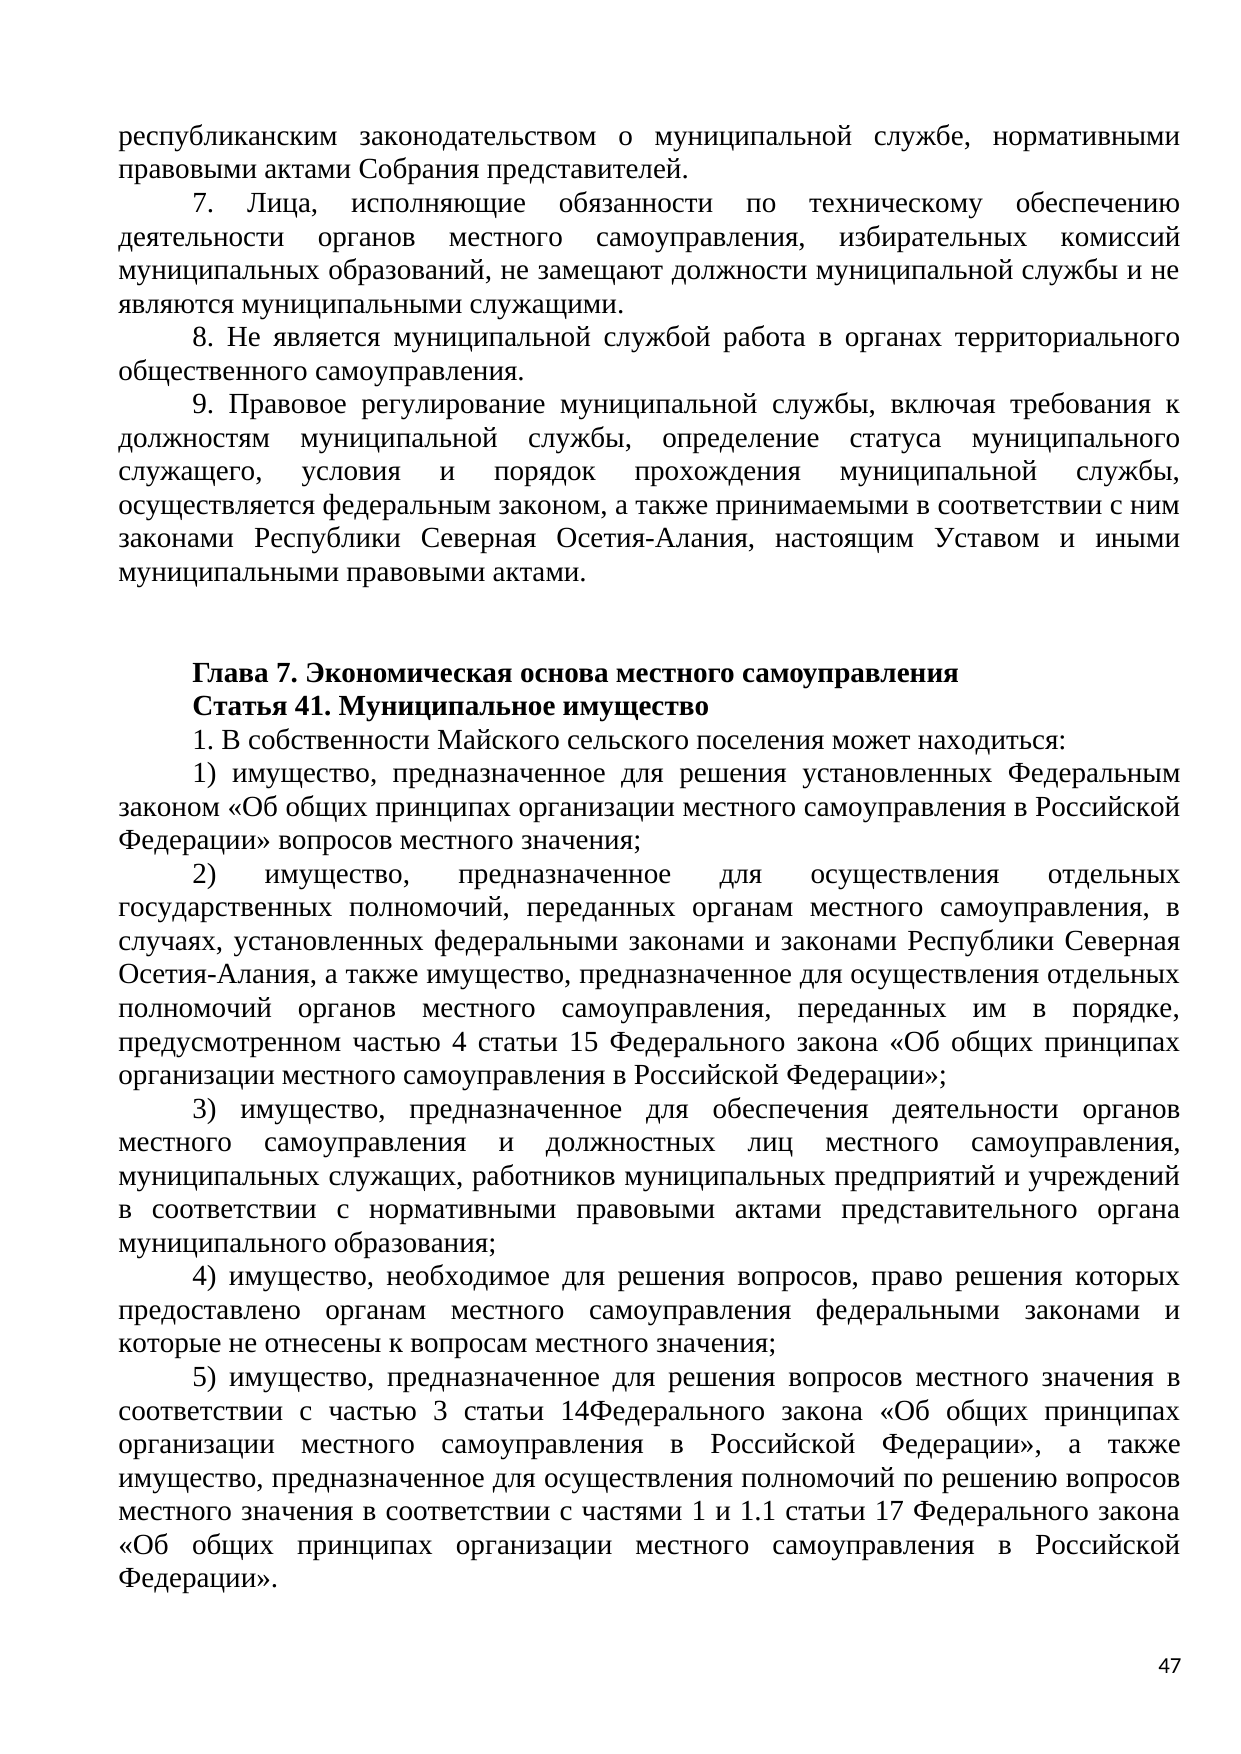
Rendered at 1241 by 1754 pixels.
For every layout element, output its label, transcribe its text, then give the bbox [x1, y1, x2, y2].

text 5) имущество, предназначенное для решения вопросов местного значения в соответствии с частью 3 статьи 14Федерального закона «Об общих принципах организации местного самоуправления в Российской Федерации», а также имущество, предназначенное для осуществления полномочий по решению вопросов местного значения в соответствии с частями 1 и 1.1 статьи 17 Федерального закона «Об общих принципах организации местного самоуправления в Российской Федерации». [118, 1359, 1181, 1594]
text 3) имущество, предназначенное для обеспечения деятельности органов местного самоуправления и должностных лиц местного самоуправления, муниципальных служащих, работников муниципальных предприятий и учреждений в соответствии с нормативными правовыми актами представительного органа муниципального образования; [118, 1091, 1181, 1258]
text 1) имущество, предназначенное для решения установленных Федеральным законом «Об общих принципах организации местного самоуправления в Российской Федерации» вопросов местного значения; [118, 755, 1181, 856]
text 4) имущество, необходимое для решения вопросов, право решения которых предоставлено органам местного самоуправления федеральными законами и которые не отнесены к вопросам местного значения; [118, 1258, 1181, 1359]
text 8. Не является муниципальной службой работа в органах территориального общественного самоуправления. [118, 319, 1181, 386]
text 2) имущество, предназначенное для осуществления отдельных государственных полномочий, переданных органам местного самоуправления, в случаях, установленных федеральными законами и законами Республики Северная Осетия-Алания, а также имущество, предназначенное для осуществления отдельных полномочий органов местного самоуправления, переданных им в порядке, предусмотренном частью 4 статьи 15 Федерального закона «Об общих принципах организации местного самоуправления в Российской Федерации»; [118, 856, 1181, 1091]
text Статья 41. Муниципальное имущество [118, 688, 1181, 722]
text 9. Правовое регулирование муниципальной службы, включая требования к должностям муниципальной службы, определение статуса муниципального служащего, условия и порядок прохождения муниципальной службы, осуществляется федеральным законом, а также принимаемыми в соответствии с ним законами Республики Северная Осетия-Алания, настоящим Уставом и иными муниципальными правовыми актами. [118, 386, 1181, 588]
subtitle Глава 7. Экономическая основа местного самоуправления [118, 655, 1181, 688]
text 7. Лица, исполняющие обязанности по техническому обеспечению деятельности органов местного самоуправления, избирательных комиссий муниципальных образований, не замещают должности муниципальной службы и не являются муниципальными служащими. [118, 185, 1181, 319]
text 1. В собственности Майского сельского поселения может находиться: [118, 722, 1181, 755]
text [118, 118, 1181, 185]
